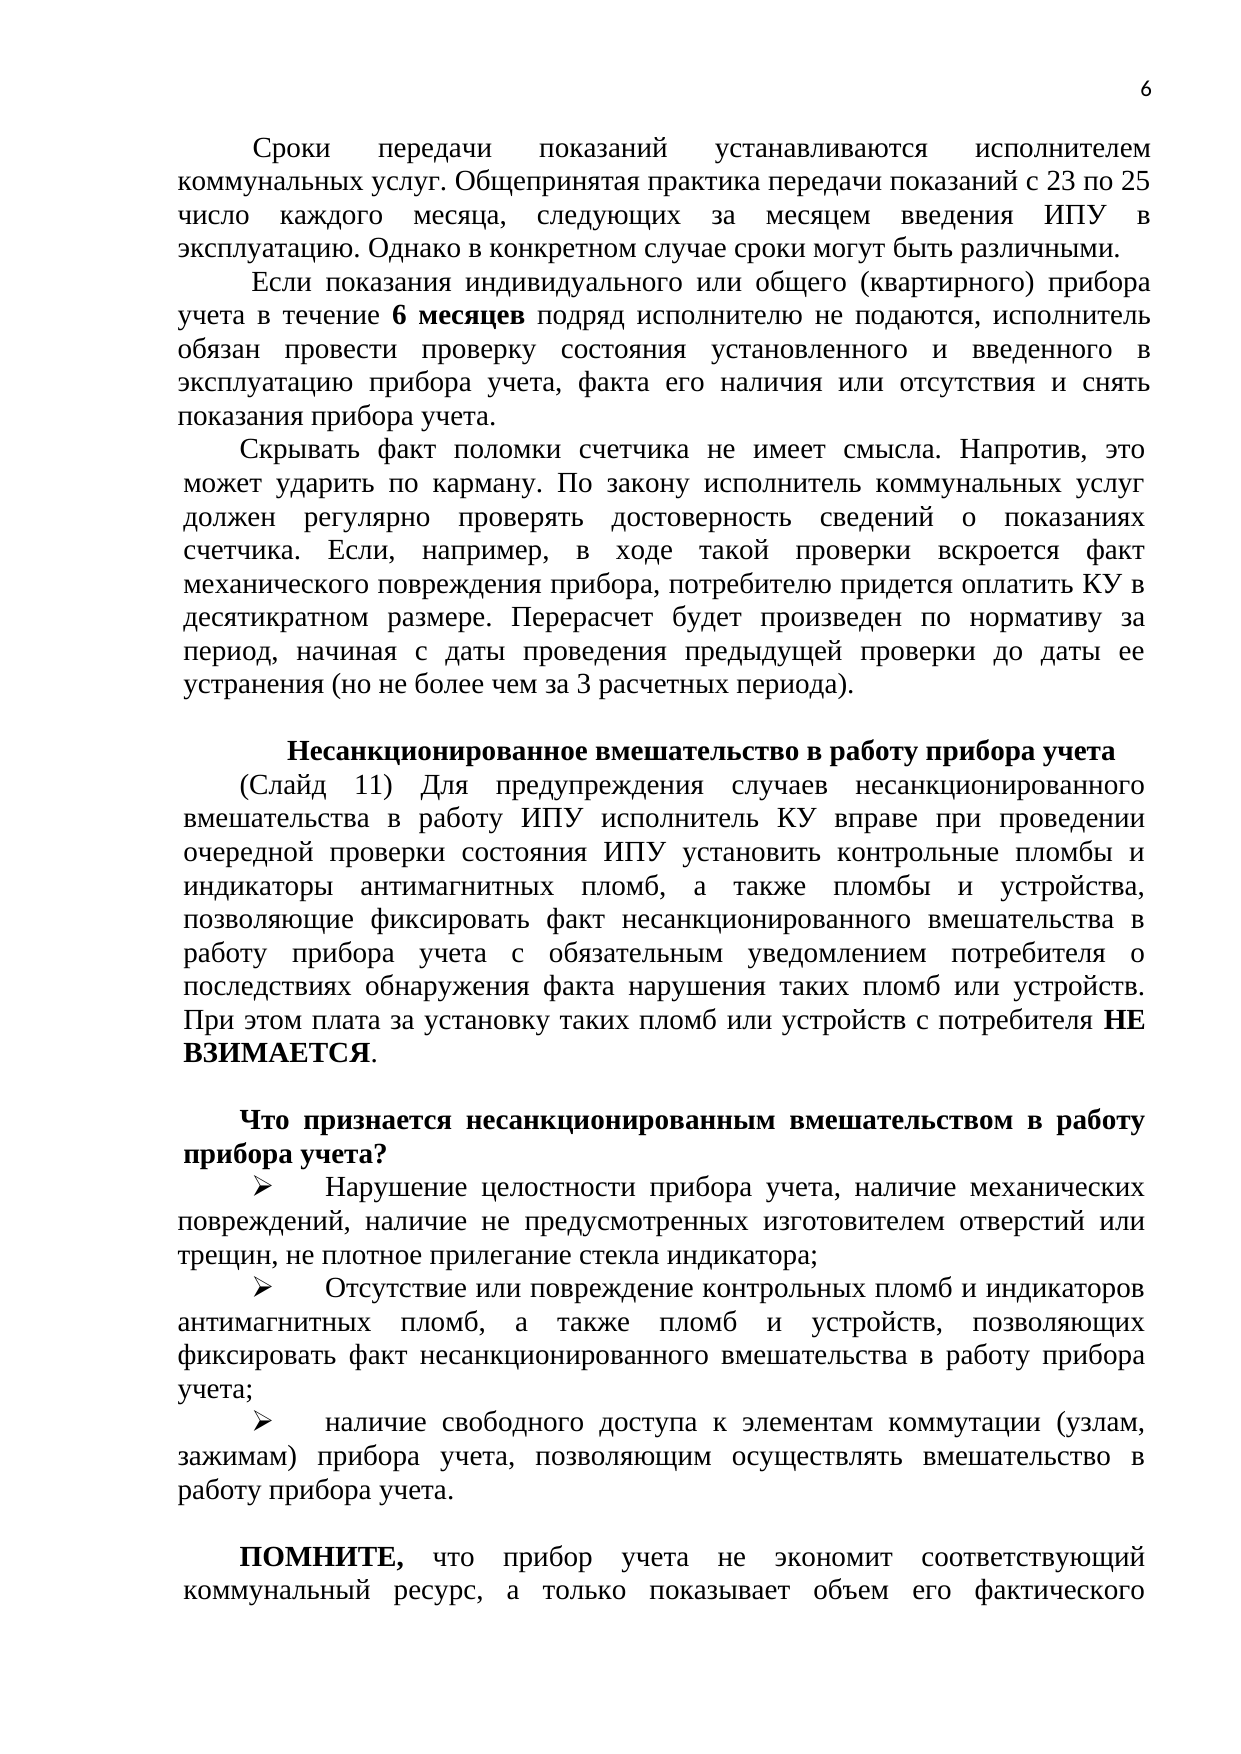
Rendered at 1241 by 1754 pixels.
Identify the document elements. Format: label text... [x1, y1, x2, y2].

list наличие свободного доступа к элементам коммутации (узлам, зажимам) прибора учета, позволяющим осуществлять вмешательство в работу прибора учета. [177, 1404, 1146, 1505]
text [183, 1539, 1146, 1606]
text Несанкционированное вмешательство в работу прибора учета [183, 733, 1146, 767]
list Нарушение целостности прибора учета, наличие механических повреждений, наличие не предусмотренных изготовителем отверстий или трещин, не плотное прилегание стекла индикатора; [177, 1169, 1146, 1270]
text Сроки передачи показаний устанавливаются исполнителем коммунальных услуг. Общепринятая практика передачи показаний с 23 по 25 число каждого месяца, следующих за месяцем введения ИПУ в эксплуатацию. Однако в конкретном случае сроки могут быть различными. [177, 130, 1152, 264]
text Если показания индивидуального или общего (квартирного) прибора учета в течение 6 месяцев подряд исполнителю не подаются, исполнитель обязан провести проверку состояния установленного и введенного в эксплуатацию прибора учета, факта его наличия или отсутствия и снять показания прибора учета. [177, 264, 1152, 432]
text Что признается несанкционированным вмешательством в работу прибора учета? [183, 1102, 1146, 1169]
text Скрывать факт поломки счетчика не имеет смысла. Напротив, это может ударить по карману. По закону исполнитель коммунальных услуг должен регулярно проверять достоверность сведений о показаниях счетчика. Если, например, в ходе такой проверки вскроется факт механического повреждения прибора, потребителю придется оплатить КУ в десятикратном размере. Перерасчет будет произведен по нормативу за период, начиная с даты проведения предыдущей проверки до даты ее устранения (но не более чем за 3 расчетных периода). [183, 432, 1146, 700]
list Отсутствие или повреждение контрольных пломб и индикаторов антимагнитных пломб, а также пломб и устройств, позволяющих фиксировать факт несанкционированного вмешательства в работу прибора учета; [177, 1270, 1146, 1404]
text (Слайд 11) Для предупреждения случаев несанкционированного вмешательства в работу ИПУ исполнитель КУ вправе при проведении очередной проверки состояния ИПУ установить контрольные пломбы и индикаторы антимагнитных пломб, а также пломбы и устройства, позволяющие фиксировать факт несанкционированного вмешательства в работу прибора учета с обязательным уведомлением потребителя о последствиях обнаружения факта нарушения таких пломб или устройств. При этом плата за установку таких пломб или устройств с потребителя НЕ ВЗИМАЕТСЯ. [183, 767, 1146, 1069]
